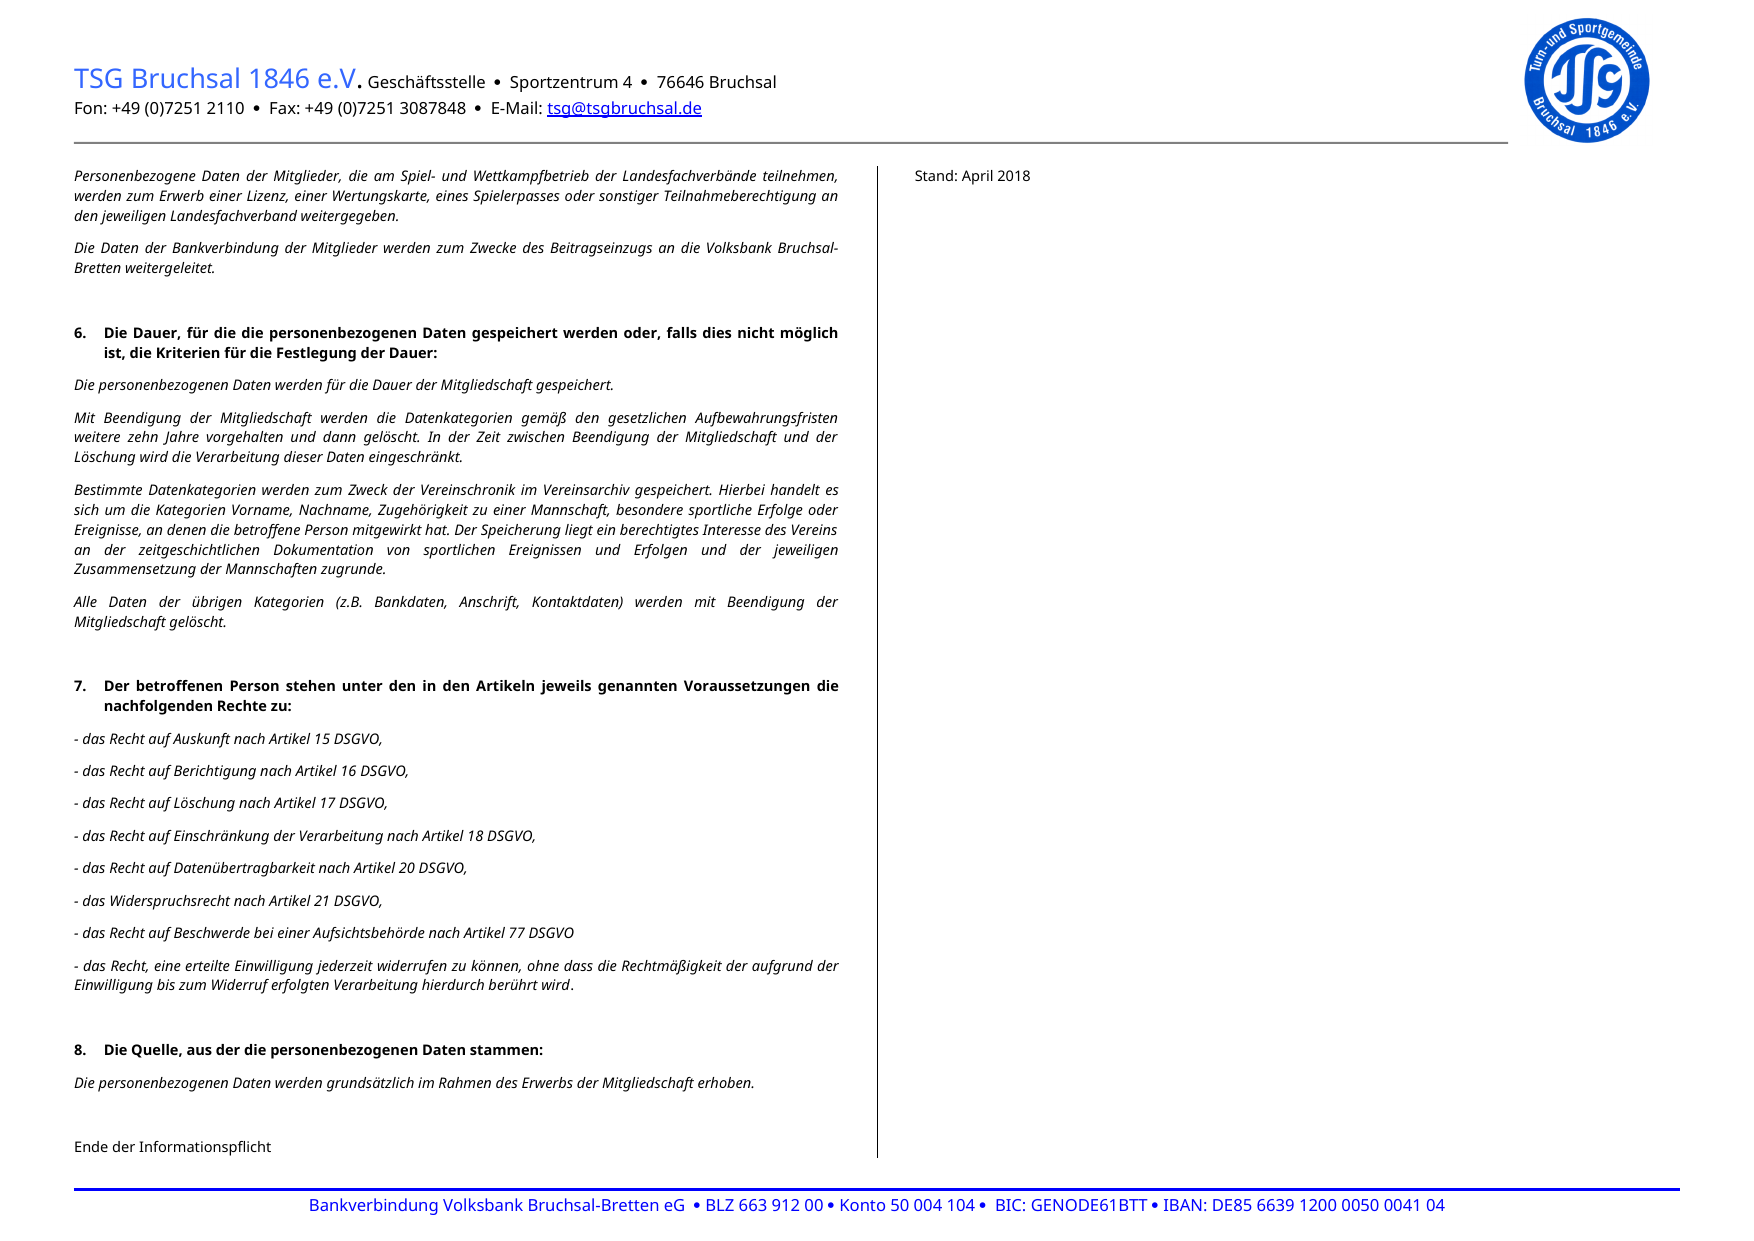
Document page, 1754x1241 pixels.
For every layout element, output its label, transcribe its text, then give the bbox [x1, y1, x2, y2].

text - das Recht auf Berichtigung nach Artikel 16 DSGVO, [74, 761, 839, 781]
text - das Recht auf Löschung nach Artikel 17 DSGVO, [74, 793, 839, 813]
text - das Recht, eine erteilte Einwilligung jederzeit widerrufen zu können, ohne dass die Rechtmäßigkeit der aufgrund der Einwilligung bis zum Widerruf erfolgten Verarbeitung hierdurch berührt wird. [74, 955, 839, 995]
text 8. Die Quelle, aus der die personenbezogenen Daten stammen: [74, 1040, 839, 1060]
text 6. Die Dauer, für die die personenbezogenen Daten gespeichert werden oder, falls dies nicht möglich ist, die Kriterien für die Festlegung der Dauer: [74, 323, 839, 362]
text 7. Der betroffenen Person stehen unter den in den Artikeln jeweils genannten Voraussetzungen die nachfolgenden Rechte zu: [74, 676, 839, 716]
text - das Widerspruchsrecht nach Artikel 21 DSGVO, [74, 891, 839, 910]
text - das Recht auf Datenübertragbarkeit nach Artikel 20 DSGVO, [74, 858, 839, 878]
text Stand: April 2018 [914, 166, 1680, 186]
text - das Recht auf Einschränkung der Verarbeitung nach Artikel 18 DSGVO, [74, 826, 839, 846]
text Die personenbezogenen Daten werden für die Dauer der Mitgliedschaft gespeichert. [74, 375, 839, 395]
text Die Daten der Bankverbindung der Mitglieder werden zum Zwecke des Beitragseinzugs an die Volksbank Bruchsal-Bretten weitergeleitet. [74, 238, 839, 278]
text Personenbezogene Daten der Mitglieder, die am Spiel- und Wettkampfbetrieb der Landesfachverbände teilnehmen, werden zum Erwerb einer Lizenz, einer Wertungskarte, eines Spielerpasses oder sonstiger Teilnahmeberechtigung an den jeweiligen Landesfachverband weitergegeben. [74, 166, 839, 226]
text Die personenbezogenen Daten werden grundsätzlich im Rahmen des Erwerbs der Mitgliedschaft erhoben. [74, 1072, 839, 1092]
text Bestimmte Datenkategorien werden zum Zweck der Vereinschronik im Vereinsarchiv gespeichert. Hierbei handelt es sich um die Kategorien Vorname, Nachname, Zugehörigkeit zu einer Mannschaft, besondere sportliche Erfolge oder Ereignisse, an denen die betroffene Person mitgewirkt hat. Der Speicherung liegt ein berechtigtes Interesse des Vereins an der zeitgeschichtlichen Dokumentation von sportlichen Ereignissen und Erfolgen und der jeweiligen Zusammensetzung der Mannschaften zugrunde. [74, 479, 839, 579]
text - das Recht auf Auskunft nach Artikel 15 DSGVO, [74, 728, 839, 748]
text Alle Daten der übrigen Kategorien (z.B. Bankdaten, Anschrift, Kontaktdaten) werden mit Beendigung der Mitgliedschaft gelöscht. [74, 592, 839, 631]
picture [1520, 14, 1653, 146]
text Mit Beendigung der Mitgliedschaft werden die Datenkategorien gemäß den gesetzlichen Aufbewahrungsfristen weitere zehn Jahre vorgehalten und dann gelöscht. In der Zeit zwischen Beendigung der Mitgliedschaft und der Löschung wird die Verarbeitung dieser Daten eingeschränkt. [74, 407, 839, 467]
text Ende der Informationspflicht [74, 1137, 839, 1157]
text - das Recht auf Beschwerde bei einer Aufsichtsbehörde nach Artikel 77 DSGVO [74, 923, 839, 943]
